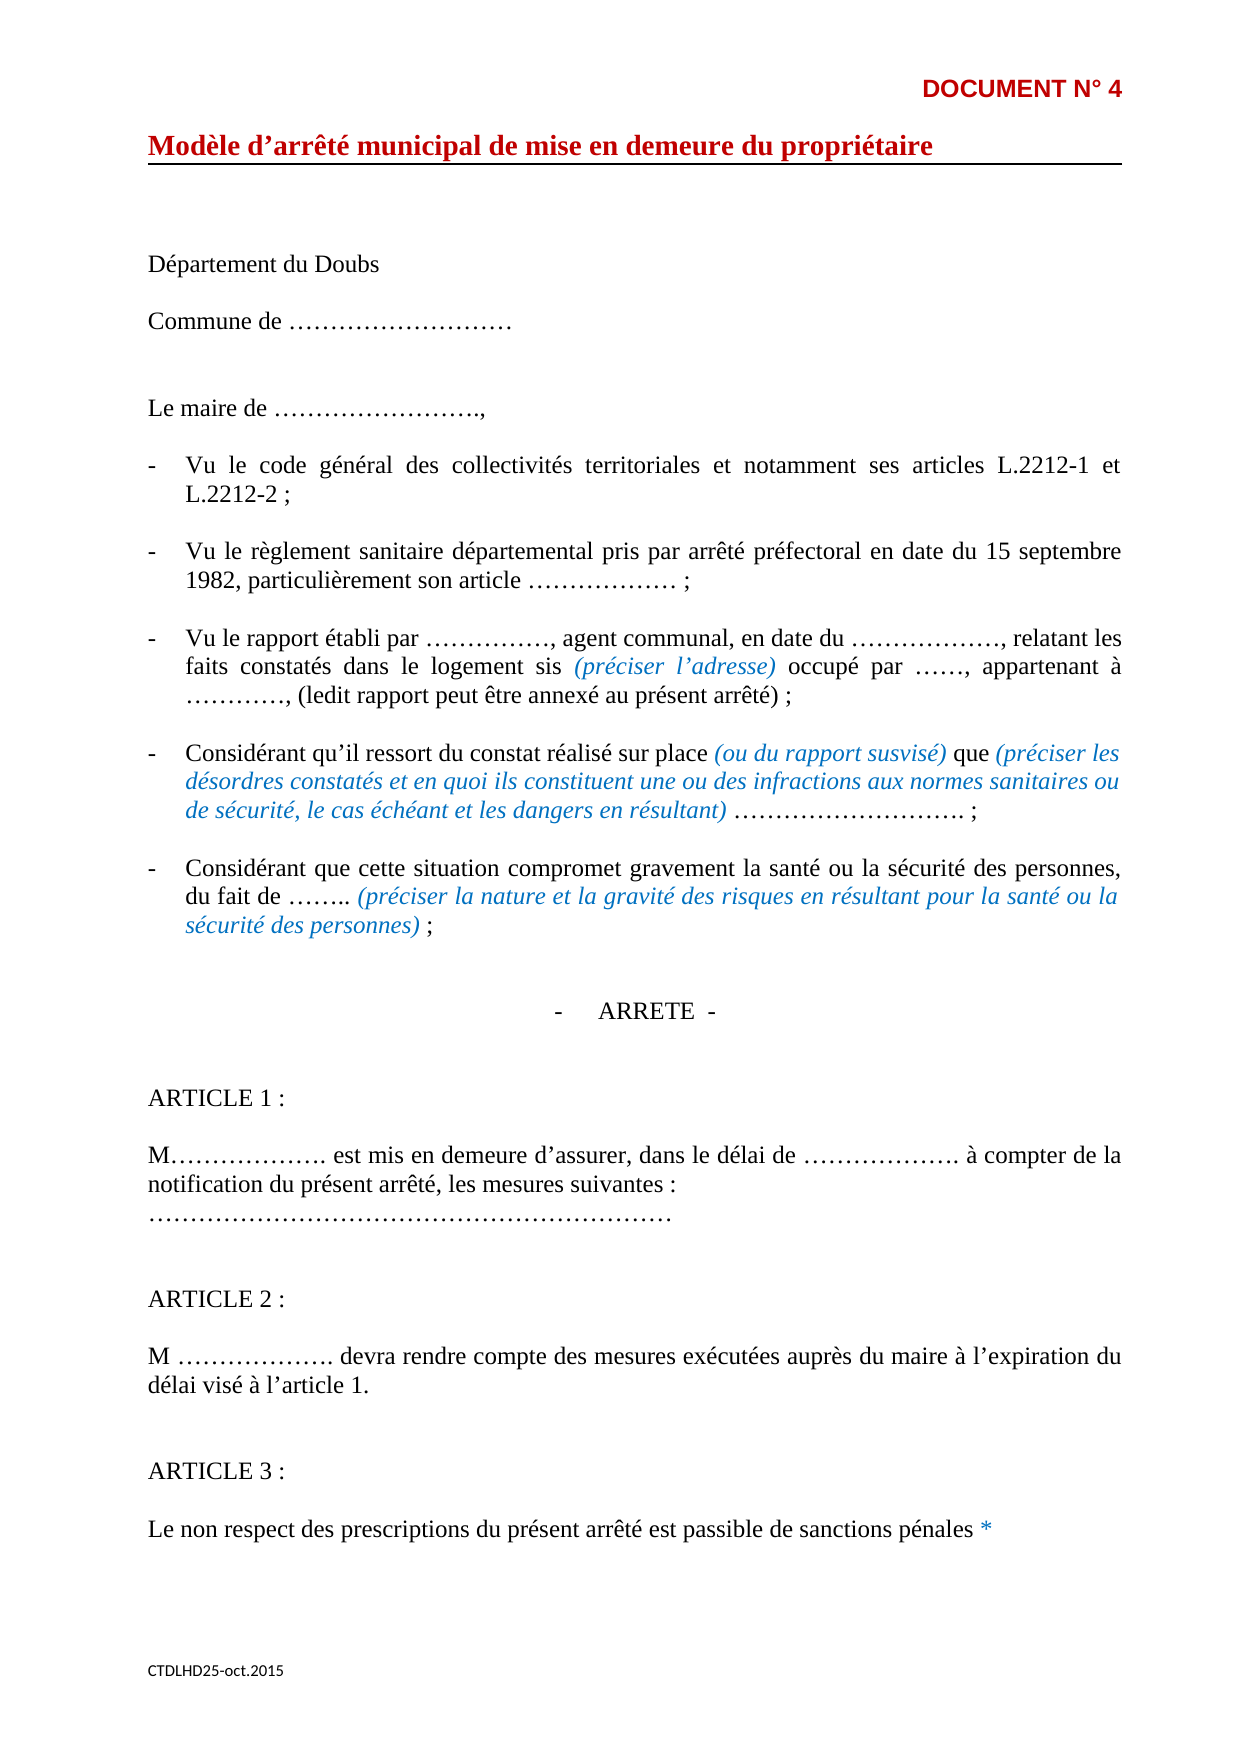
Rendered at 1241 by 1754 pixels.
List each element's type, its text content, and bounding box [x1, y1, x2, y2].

text Le maire de ……………………., [148, 393, 1122, 421]
list Considérant qu’il ressort du constat réalisé sur place (ou du rapport susvisé) que (préciser les désordres constatés et en quoi ils constituent une ou des infractions aux normes sanitaires ou de sécurité, le cas échéant et les dangers en résultant) ………………………. ; [148, 738, 1122, 824]
list Considérant que cette situation compromet gravement la santé ou la sécurité des personnes, du fait de …….. (préciser la nature et la gravité des risques en résultant pour la santé ou la sécurité des personnes) ; [148, 853, 1122, 939]
list Vu le rapport établi par ……………, agent communal, en date du ………………, relatant les faits constatés dans le logement sis (préciser l’adresse) occupé par ……, appartenant à …………, (ledit rapport peut être annexé au présent arrêté) ; [148, 623, 1122, 709]
text DOCUMENT N° 4 [148, 74, 1122, 103]
text Modèle d’arrêté municipal de mise en demeure du propriétaire [148, 128, 1122, 163]
text Département du Doubs [148, 249, 1122, 278]
text Le non respect des prescriptions du présent arrêté est passible de sanctions pénales * [148, 1485, 1122, 1543]
list Vu le règlement sanitaire départemental pris par arrêté préfectoral en date du 15 septembre 1982, particulièrement son article ……………… ; [148, 536, 1122, 594]
text ARTICLE 1 : [148, 1083, 1122, 1111]
text ARTICLE 2 : [148, 1284, 1122, 1313]
list Vu le code général des collectivités territoriales et notamment ses articles L.2212-1 et L.2212-2 ; [148, 450, 1122, 508]
text M ………………. devra rendre compte des mesures exécutées auprès du maire à l’expiration du délai visé à l’article 1. [148, 1313, 1122, 1399]
text Commune de ……………………… [148, 306, 1122, 335]
text ……………………………………………………… [148, 1198, 1122, 1226]
text ARTICLE 3 : [148, 1456, 1122, 1485]
list ARRETE - [148, 996, 1122, 1025]
text M………………. est mis en demeure d’assurer, dans le délai de ………………. à compter de la notification du présent arrêté, les mesures suivantes : [148, 1111, 1122, 1198]
